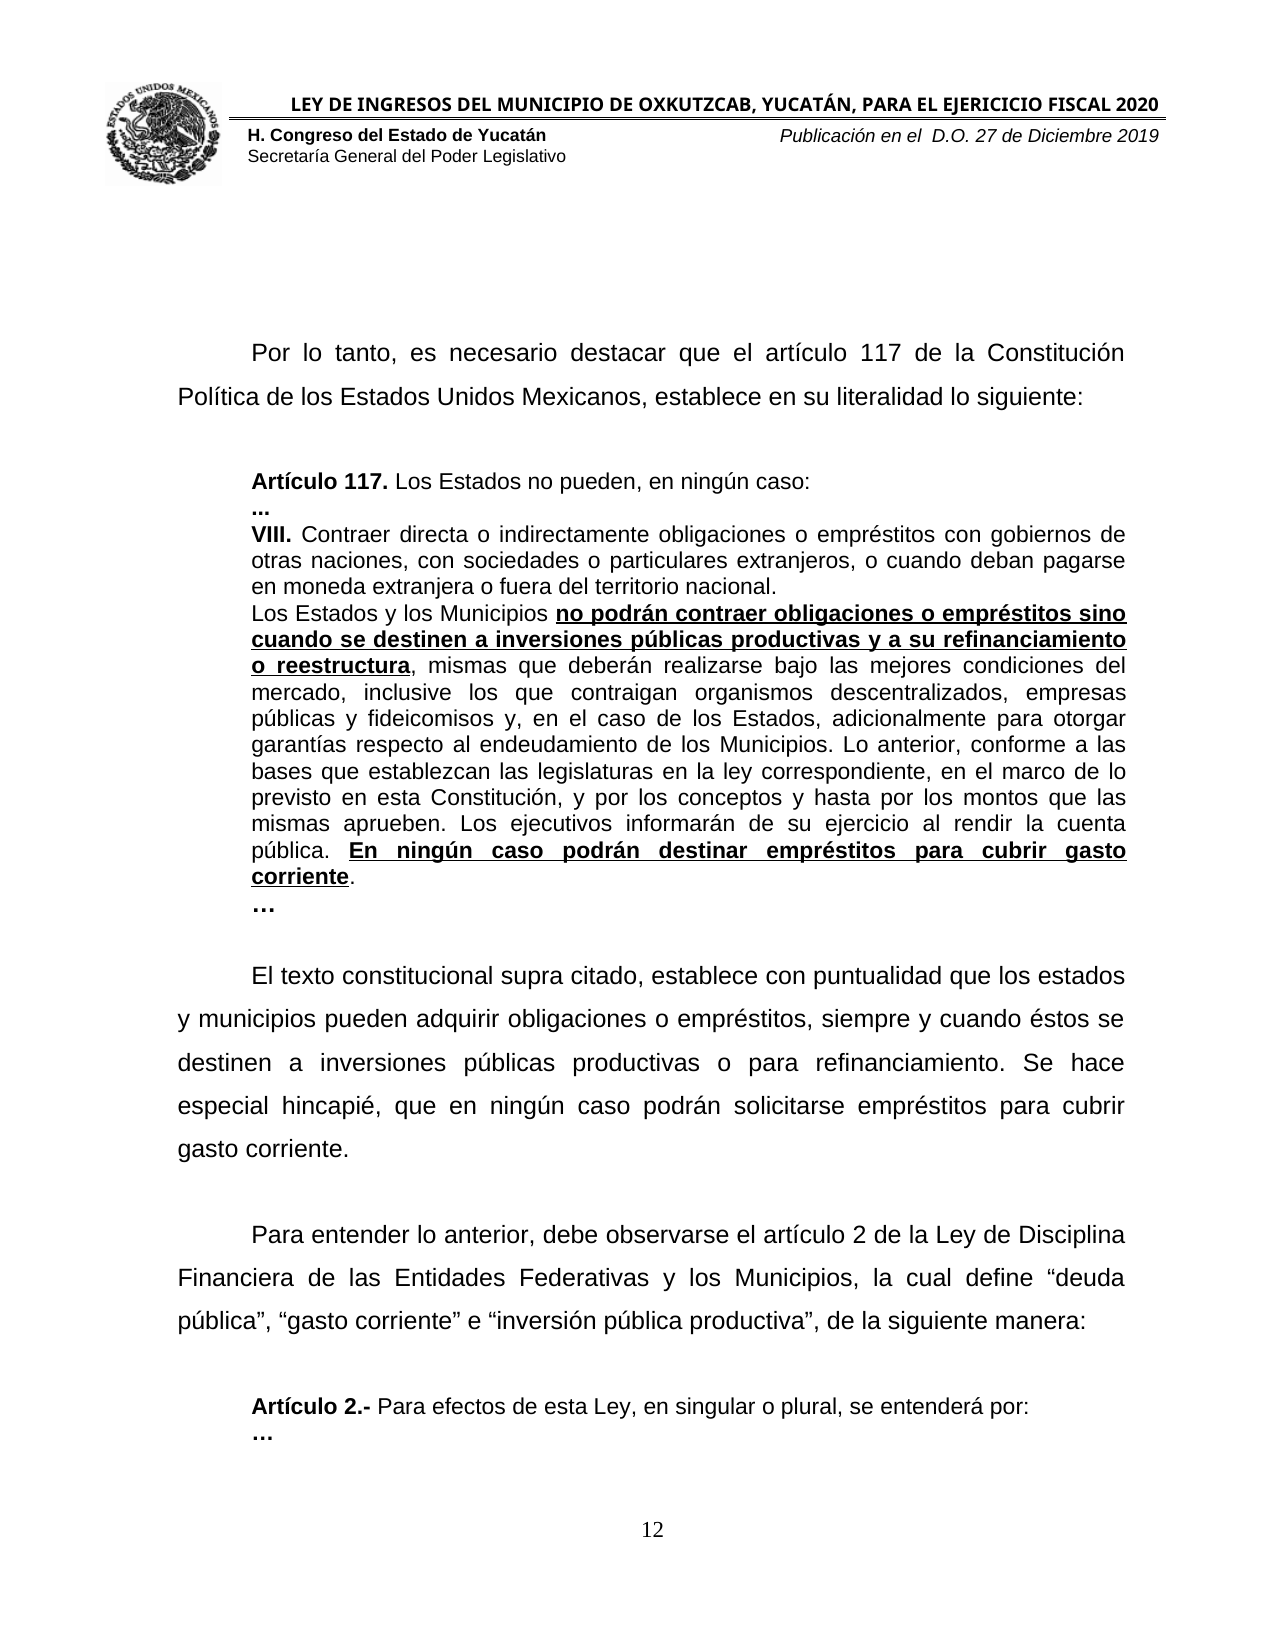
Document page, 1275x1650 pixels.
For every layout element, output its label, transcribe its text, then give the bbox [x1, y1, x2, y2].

text VIII. Contraer directa o indirectamente obligaciones o empréstitos con gobiernos de otras naciones, con sociedades o particulares extranjeros, o cuando deban pagarse en moneda extranjera o fuera del territorio nacional. [251, 521, 1127, 599]
text Los Estados y los Municipios no podrán contraer obligaciones o empréstitos sino cuando se destinen a inversiones públicas productivas y a su refinanciamiento o reestructura, mismas que deberán realizarse bajo las mejores condiciones del mercado, inclusive los que contraigan organismos descentralizados, empresas públicas y fideicomisos y, en el caso de los Estados, adicionalmente para otorgar garantías respecto al endeudamiento de los Municipios. Lo anterior, conforme a las bases que establezcan las legislaturas en la ley correspondiente, en el marco de lo previsto en esta Constitución, y por los conceptos y hasta por los montos que las mismas aprueben. Los ejecutivos informarán de su ejercicio al rendir la cuenta pública. En ningún caso podrán destinar empréstitos para cubrir gasto corriente. [251, 650, 1127, 889]
text Artículo 2.- Para efectos de esta Ley, en singular o plural, se entenderá por: [251, 1393, 1127, 1419]
text … [251, 889, 1127, 918]
text Artículo 117. Los Estados no pueden, en ningún caso: [251, 468, 1127, 494]
text … [251, 1419, 1127, 1445]
text El texto constitucional supra citado, establece con puntualidad que los estados y municipios pueden adquirir obligaciones o empréstitos, siempre y cuando éstos se destinen a inversiones públicas productivas o para refinanciamiento. Se hace especial hincapié, que en ningún caso podrán solicitarse empréstitos para cubrir gasto corriente. [177, 961, 1127, 1163]
text Para entender lo anterior, debe observarse el artículo 2 de la Ley de Disciplina Financiera de las Entidades Federativas y los Municipios, la cual define “deuda pública”, “gasto corriente” e “inversión pública productiva”, de la siguiente manera: [177, 1220, 1127, 1335]
text Por lo tanto, es necesario destacar que el artículo 117 de la Constitución Política de los Estados Unidos Mexicanos, establece en su literalidad lo siguiente: [177, 338, 1127, 410]
text ... [251, 494, 1127, 521]
